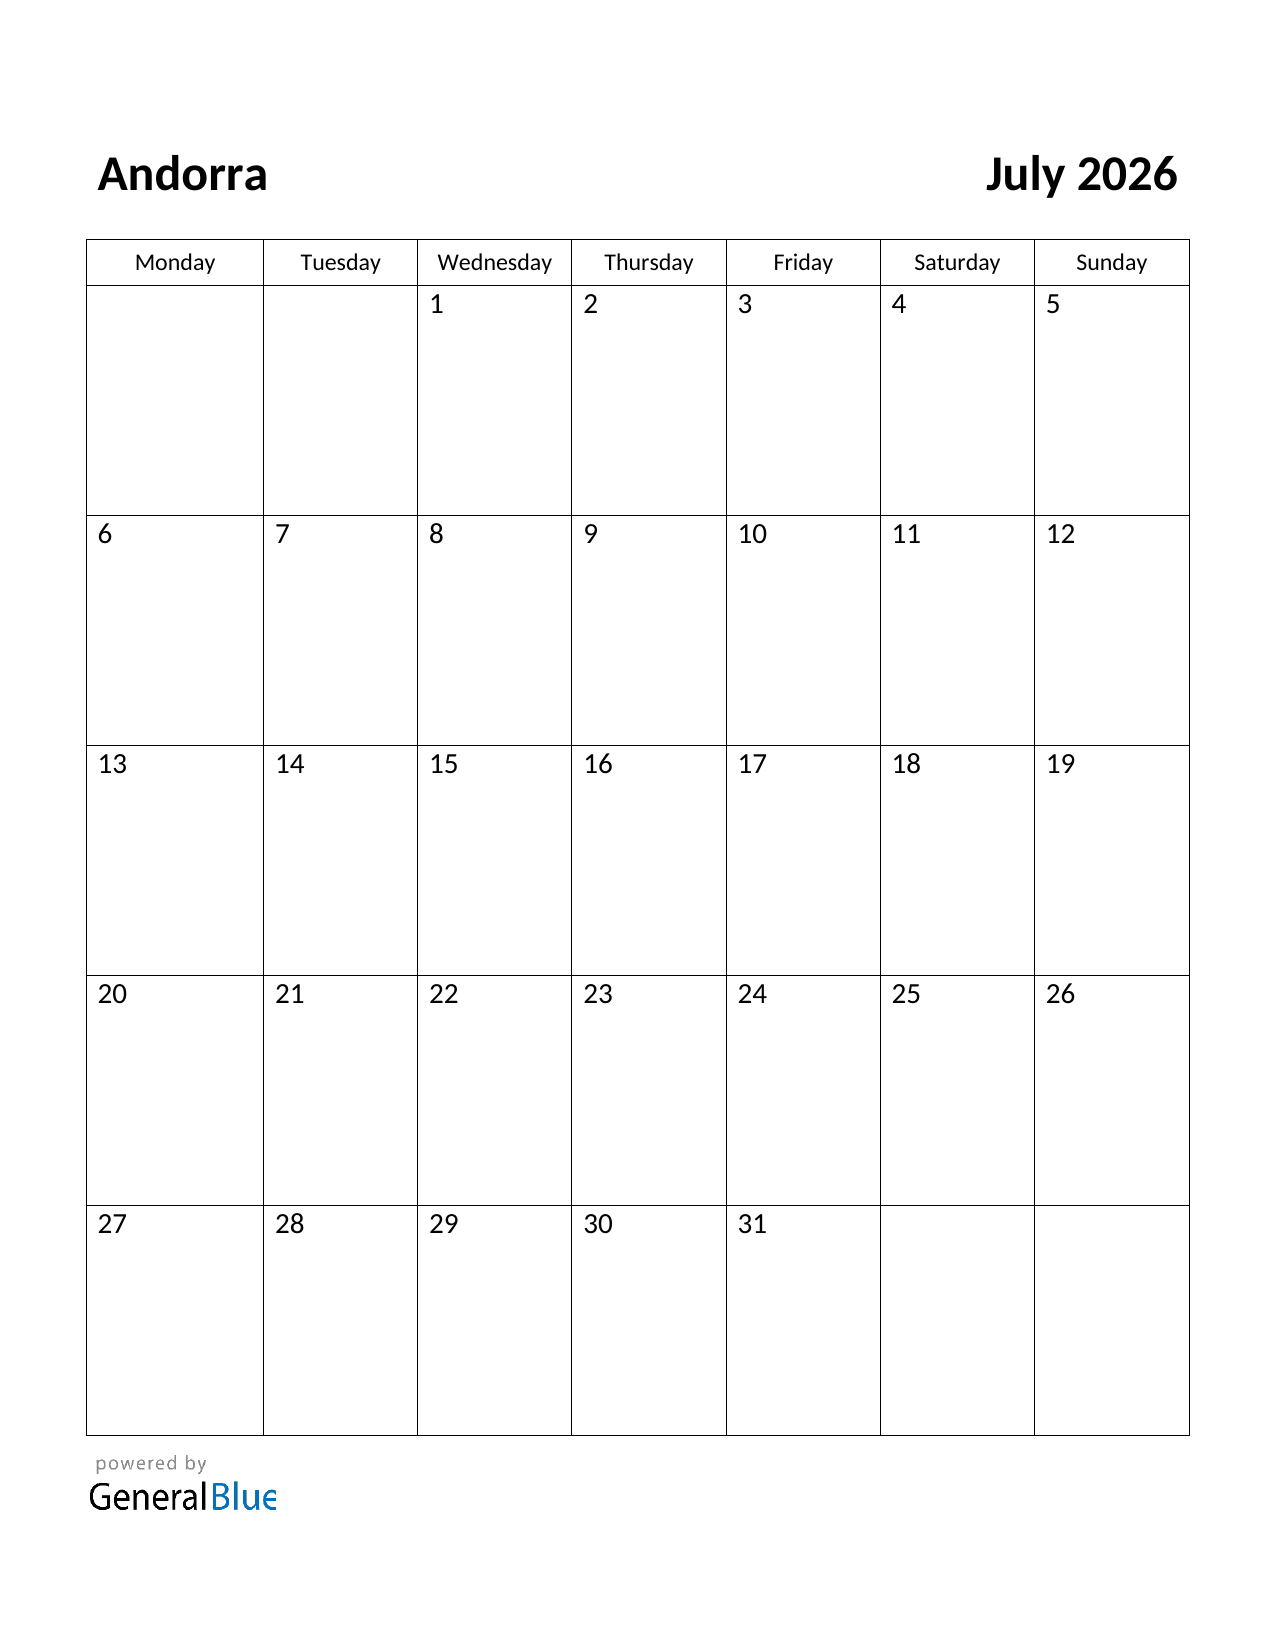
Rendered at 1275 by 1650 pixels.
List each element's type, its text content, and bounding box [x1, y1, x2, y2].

table_cell 22 [418, 976, 571, 1008]
table_cell [881, 1008, 1034, 1204]
table_cell 28 [264, 1206, 417, 1238]
table_cell 5 [1035, 286, 1189, 318]
table_cell 1 [418, 286, 571, 318]
table_cell 27 [87, 1206, 263, 1238]
table_cell [881, 548, 1034, 744]
table_cell [1035, 548, 1189, 744]
table_cell [1035, 1238, 1189, 1434]
table_cell 15 [418, 746, 571, 778]
table_cell [87, 1238, 263, 1434]
table_cell 8 [418, 516, 571, 548]
table_cell 12 [1035, 516, 1189, 548]
table_cell [87, 1008, 263, 1204]
table_cell 31 [727, 1206, 880, 1238]
table_cell [572, 318, 726, 514]
table_cell 29 [418, 1206, 571, 1238]
table_cell [87, 548, 263, 744]
table_cell 20 [87, 976, 263, 1008]
table_cell 11 [881, 516, 1034, 548]
table_cell 7 [264, 516, 417, 548]
table_cell 3 [727, 286, 880, 318]
table_cell [727, 548, 880, 744]
table_cell [418, 1008, 571, 1204]
table_cell [727, 318, 880, 514]
table_cell [1035, 1008, 1189, 1204]
table_cell 18 [881, 746, 1034, 778]
table_cell 10 [727, 516, 880, 548]
table_header July 2026 [572, 105, 1189, 239]
table_cell [572, 548, 726, 744]
table_cell [418, 778, 571, 974]
table_cell [87, 318, 263, 514]
table_header Andorra [86, 105, 572, 239]
table_cell 25 [881, 976, 1034, 1008]
table_cell 21 [264, 976, 417, 1008]
table_cell [1035, 1206, 1189, 1238]
table_cell 26 [1035, 976, 1189, 1008]
table_cell [572, 778, 726, 974]
table_cell Tuesday [264, 240, 417, 284]
table_cell [86, 1436, 1189, 1534]
table_cell Wednesday [418, 240, 571, 284]
table_cell [87, 778, 263, 974]
table_cell 16 [572, 746, 726, 778]
table_cell [264, 1238, 417, 1434]
table_cell Friday [727, 240, 880, 284]
table_cell [881, 1206, 1034, 1238]
table_cell [264, 318, 417, 514]
table_cell [881, 1238, 1034, 1434]
table_cell [572, 1008, 726, 1204]
picture [88, 1452, 276, 1515]
table_cell [881, 778, 1034, 974]
table_cell 13 [87, 746, 263, 778]
table_cell 17 [727, 746, 880, 778]
table_cell 19 [1035, 746, 1189, 778]
table_cell [727, 1008, 880, 1204]
table_cell 2 [572, 286, 726, 318]
table_cell Thursday [572, 240, 726, 284]
table_cell 9 [572, 516, 726, 548]
table_cell [264, 1008, 417, 1204]
table_cell 14 [264, 746, 417, 778]
table_cell 6 [87, 516, 263, 548]
table_cell Sunday [1035, 240, 1189, 284]
table_cell [881, 318, 1034, 514]
table_cell [264, 286, 417, 318]
table_cell [418, 548, 571, 744]
table_cell 23 [572, 976, 726, 1008]
table_cell [727, 778, 880, 974]
table_cell [1035, 778, 1189, 974]
table_cell [87, 286, 263, 318]
table_cell Saturday [881, 240, 1034, 284]
table_cell [264, 778, 417, 974]
table_cell [1035, 318, 1189, 514]
table_cell [418, 318, 571, 514]
table_cell [572, 1238, 726, 1434]
table_cell 4 [881, 286, 1034, 318]
table_cell Monday [87, 240, 263, 284]
table_cell 30 [572, 1206, 726, 1238]
table_cell [418, 1238, 571, 1434]
table_cell [727, 1238, 880, 1434]
table_cell 24 [727, 976, 880, 1008]
table_cell [264, 548, 417, 744]
